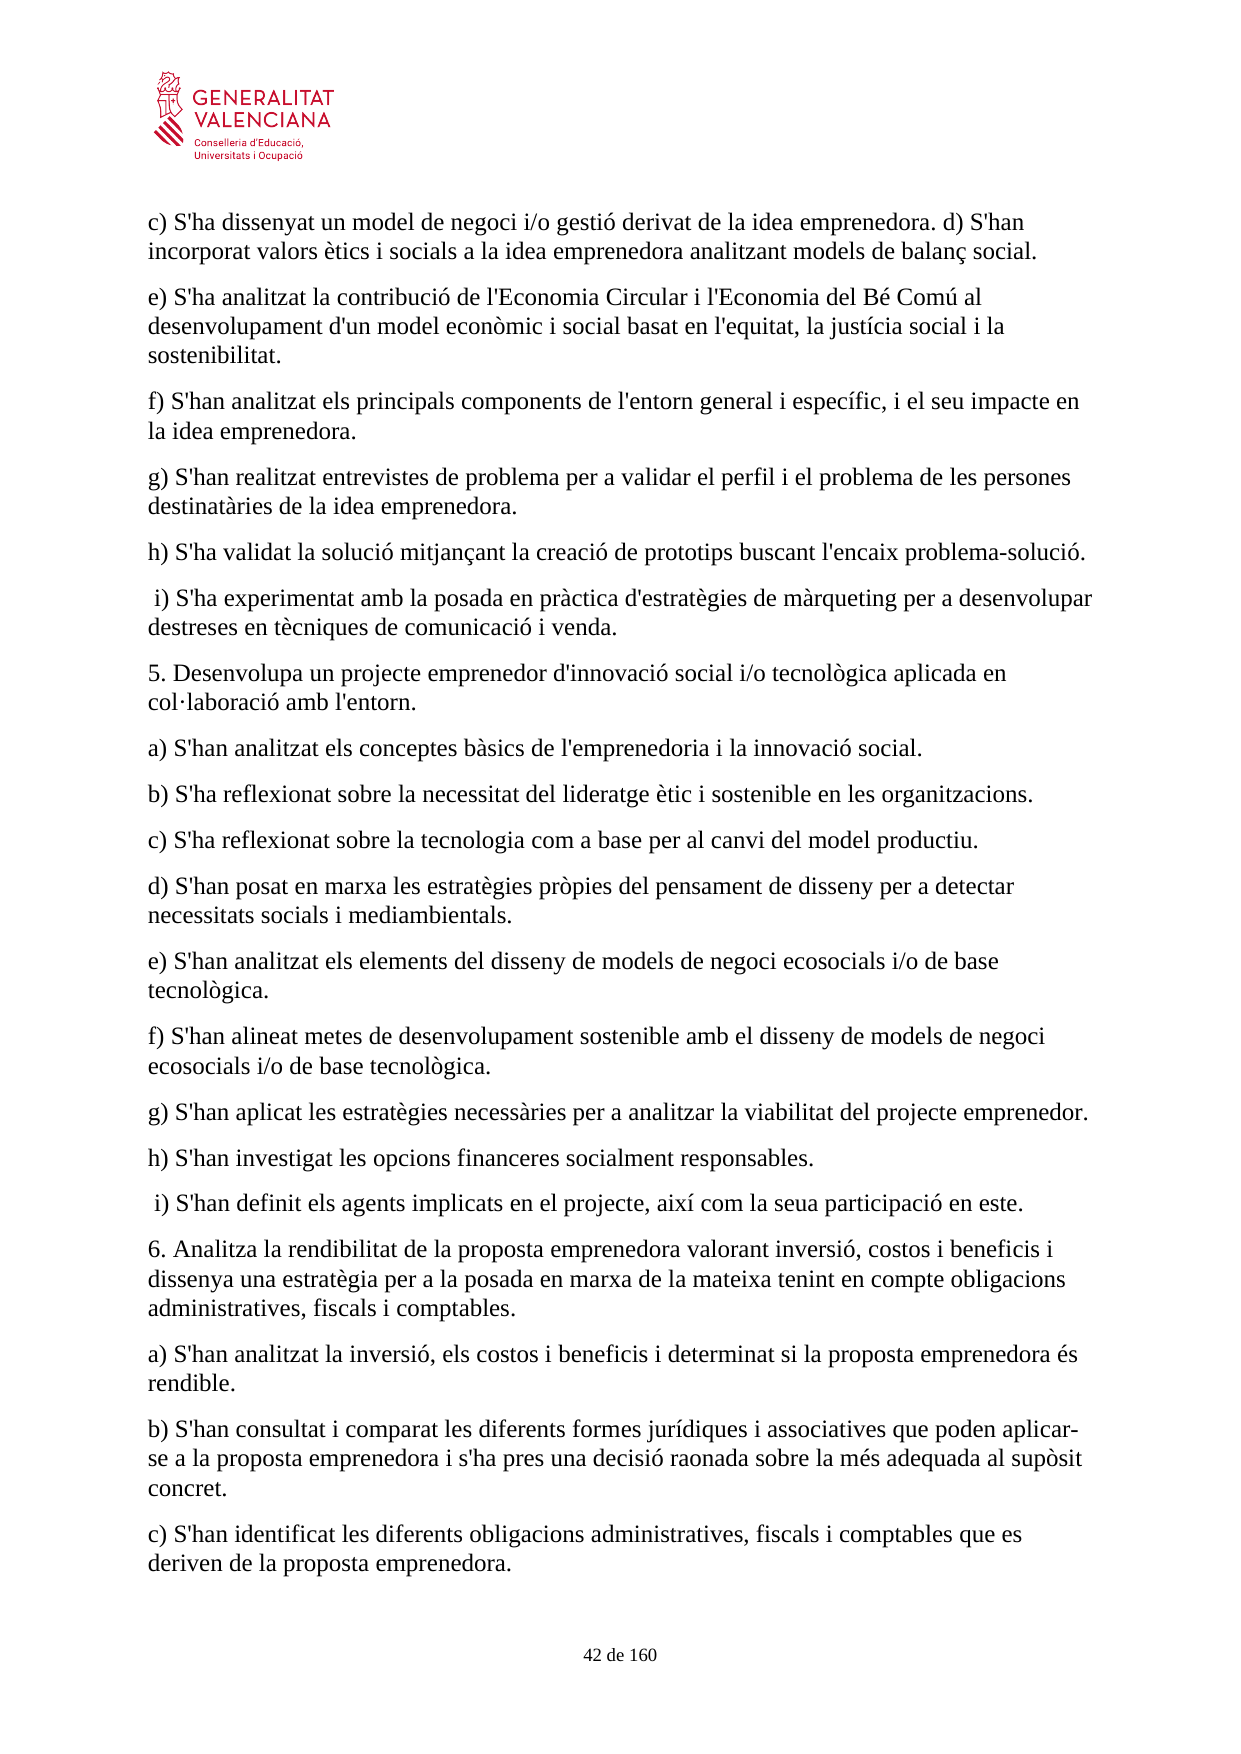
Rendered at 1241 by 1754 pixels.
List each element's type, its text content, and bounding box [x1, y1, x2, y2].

text c) S'ha reflexionat sobre la tecnologia com a base per al canvi del model productiu. [148, 825, 1092, 854]
text h) S'ha validat la solució mitjançant la creació de prototips buscant l'encaix problema-solució. [148, 537, 1092, 566]
text g) S'han aplicat les estratègies necessàries per a analitzar la viabilitat del projecte emprenedor. [148, 1097, 1092, 1125]
text e) S'han analitzat els elements del disseny de models de negoci ecosocials i/o de base tecnològica. [148, 946, 1092, 1004]
text b) S'han consultat i comparat les diferents formes jurídiques i associatives que poden aplicar-se a la proposta emprenedora i s'ha pres una decisió raonada sobre la més adequada al supòsit concret. [148, 1414, 1092, 1501]
text h) S'han investigat les opcions financeres socialment responsables. [148, 1143, 1092, 1171]
text f) S'han alineat metes de desenvolupament sostenible amb el disseny de models de negoci ecosocials i/o de base tecnològica. [148, 1021, 1092, 1079]
text d) S'han posat en marxa les estratègies pròpies del pensament de disseny per a detectar necessitats socials i mediambientals. [148, 871, 1092, 929]
text a) S'han analitzat la inversió, els costos i beneficis i determinat si la proposta emprenedora és rendible. [148, 1339, 1092, 1397]
text i) S'ha experimentat amb la posada en pràctica d'estratègies de màrqueting per a desenvolupar destreses en tècniques de comunicació i venda. [148, 583, 1092, 641]
text 5. Desenvolupa un projecte emprenedor d'innovació social i/o tecnològica aplicada en col·laboració amb l'entorn. [148, 658, 1092, 716]
text i) S'han definit els agents implicats en el projecte, així com la seua participació en este. [148, 1188, 1092, 1217]
picture [147, 63, 343, 170]
text b) S'ha reflexionat sobre la necessitat del lideratge ètic i sostenible en les organitzacions. [148, 779, 1092, 808]
text e) S'ha analitzat la contribució de l'Economia Circular i l'Economia del Bé Comú al desenvolupament d'un model econòmic i social basat en l'equitat, la justícia social i la sostenibilitat. [148, 282, 1092, 369]
text g) S'han realitzat entrevistes de problema per a validar el perfil i el problema de les persones destinatàries de la idea emprenedora. [148, 462, 1092, 520]
text 6. Analitza la rendibilitat de la proposta emprenedora valorant inversió, costos i beneficis i dissenya una estratègia per a la posada en marxa de la mateixa tenint en compte obligacions administratives, fiscals i comptables. [148, 1234, 1092, 1322]
text a) S'han analitzat els conceptes bàsics de l'emprenedoria i la innovació social. [148, 733, 1092, 762]
text c) S'ha dissenyat un model de negoci i/o gestió derivat de la idea emprenedora. d) S'han incorporat valors ètics i socials a la idea emprenedora analitzant models de balanç social. [148, 207, 1092, 265]
text f) S'han analitzat els principals components de l'entorn general i específic, i el seu impacte en la idea emprenedora. [148, 386, 1092, 444]
text c) S'han identificat les diferents obligacions administratives, fiscals i comptables que es deriven de la proposta emprenedora. [148, 1519, 1092, 1577]
